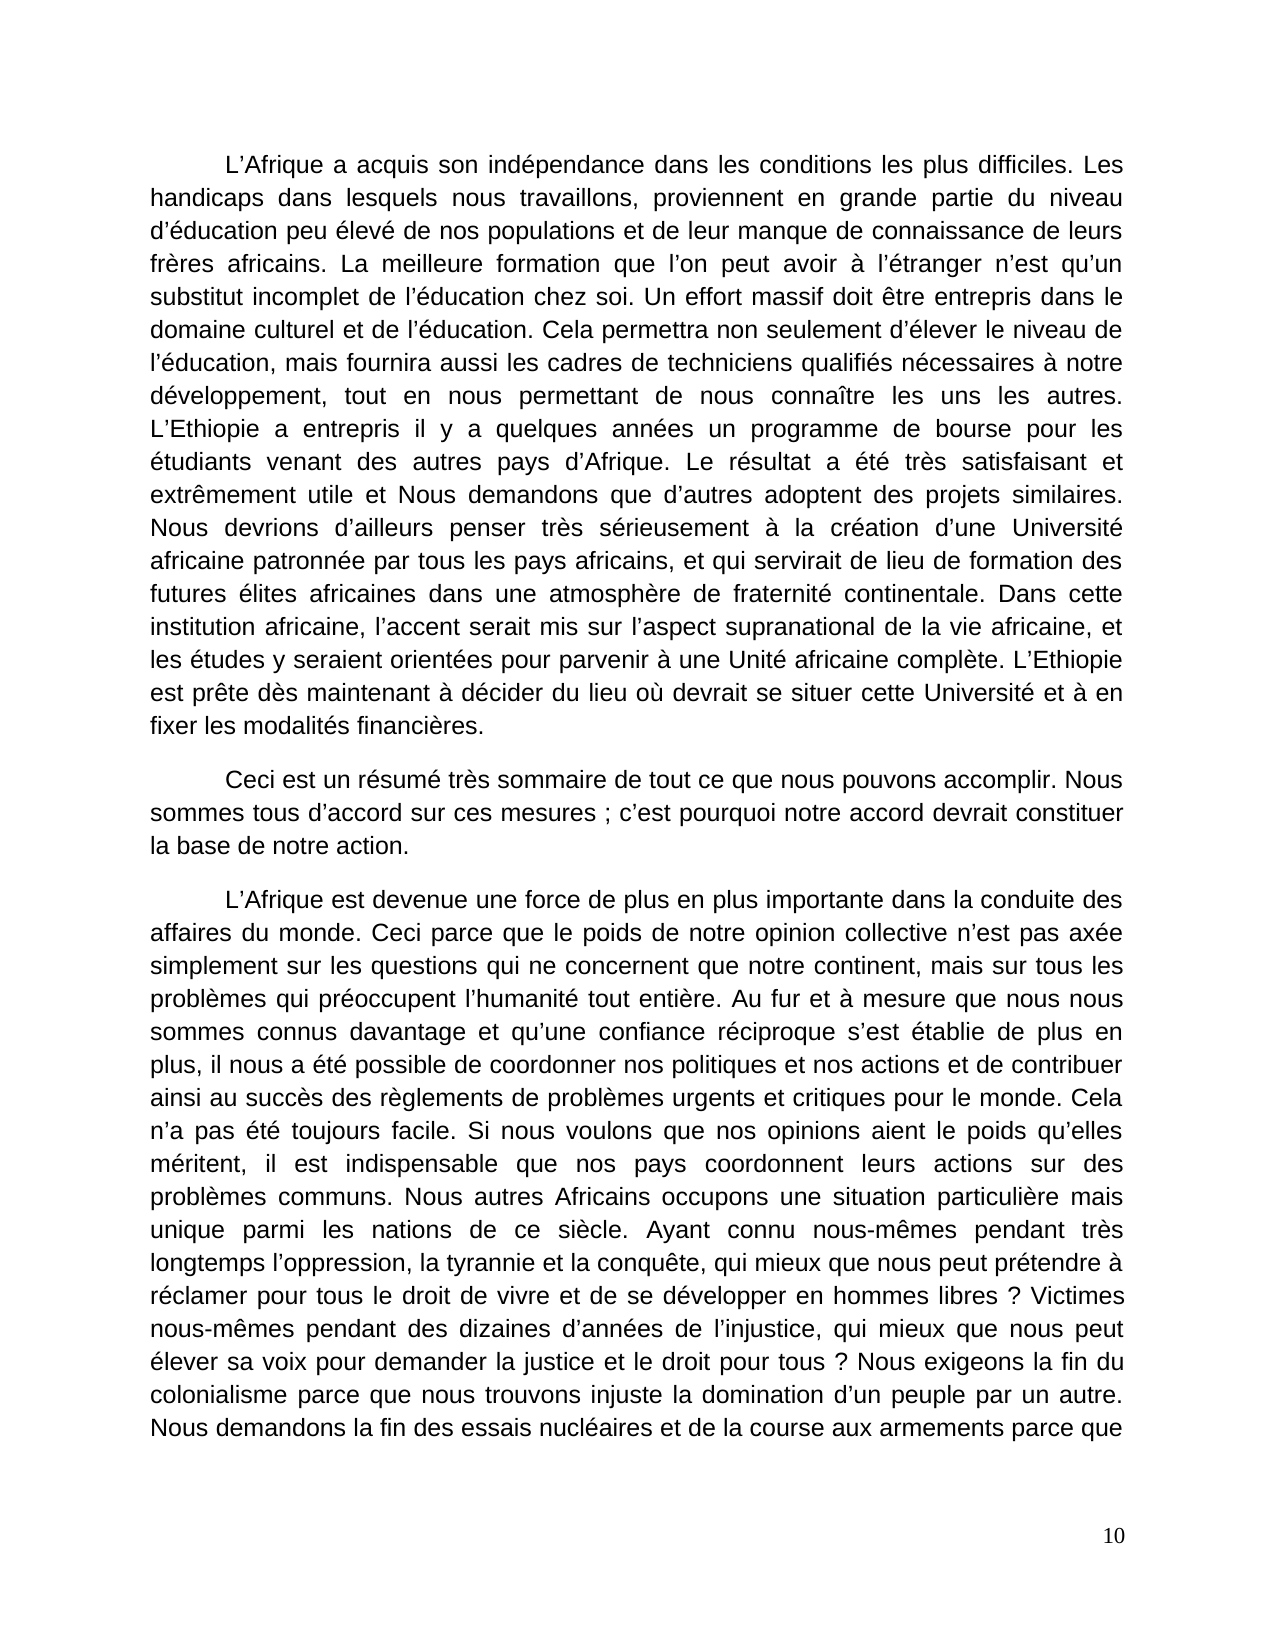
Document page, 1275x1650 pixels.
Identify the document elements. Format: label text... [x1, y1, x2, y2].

text Ceci est un résumé très sommaire de tout ce que nous pouvons accomplir. Nous sommes tous d’accord sur ces mesures ; c’est pourquoi notre accord devrait constituer la base de notre action. [150, 765, 1125, 860]
text L’Afrique a acquis son indépendance dans les conditions les plus difficiles. Les handicaps dans lesquels nous travaillons, proviennent en grande partie du niveau d’éducation peu élevé de nos populations et de leur manque de connaissance de leurs frères africains. La meilleure formation que l’on peut avoir à l’étranger n’est qu’un substitut incomplet de l’éducation chez soi. Un effort massif doit être entrepris dans le domaine culturel et de l’éducation. Cela permettra non seulement d’élever le niveau de l’éducation, mais fournira aussi les cadres de techniciens qualifiés nécessaires à notre développement, tout en nous permettant de nous connaître les uns les autres. L’Ethiopie a entrepris il y a quelques années un programme de bourse pour les étudiants venant des autres pays d’Afrique. Le résultat a été très satisfaisant et extrêmement utile et Nous demandons que d’autres adoptent des projets similaires. Nous devrions d’ailleurs penser très sérieusement à la création d’une Université africaine patronnée par tous les pays africains, et qui servirait de lieu de formation des futures élites africaines dans une atmosphère de fraternité continentale. Dans cette institution africaine, l’accent serait mis sur l’aspect supranational de la vie africaine, et les études y seraient orientées pour parvenir à une Unité africaine complète. L’Ethiopie est prête dès maintenant à décider du lieu où devrait se situer cette Université et à en fixer les modalités financières. [150, 150, 1125, 740]
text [150, 885, 1125, 1442]
